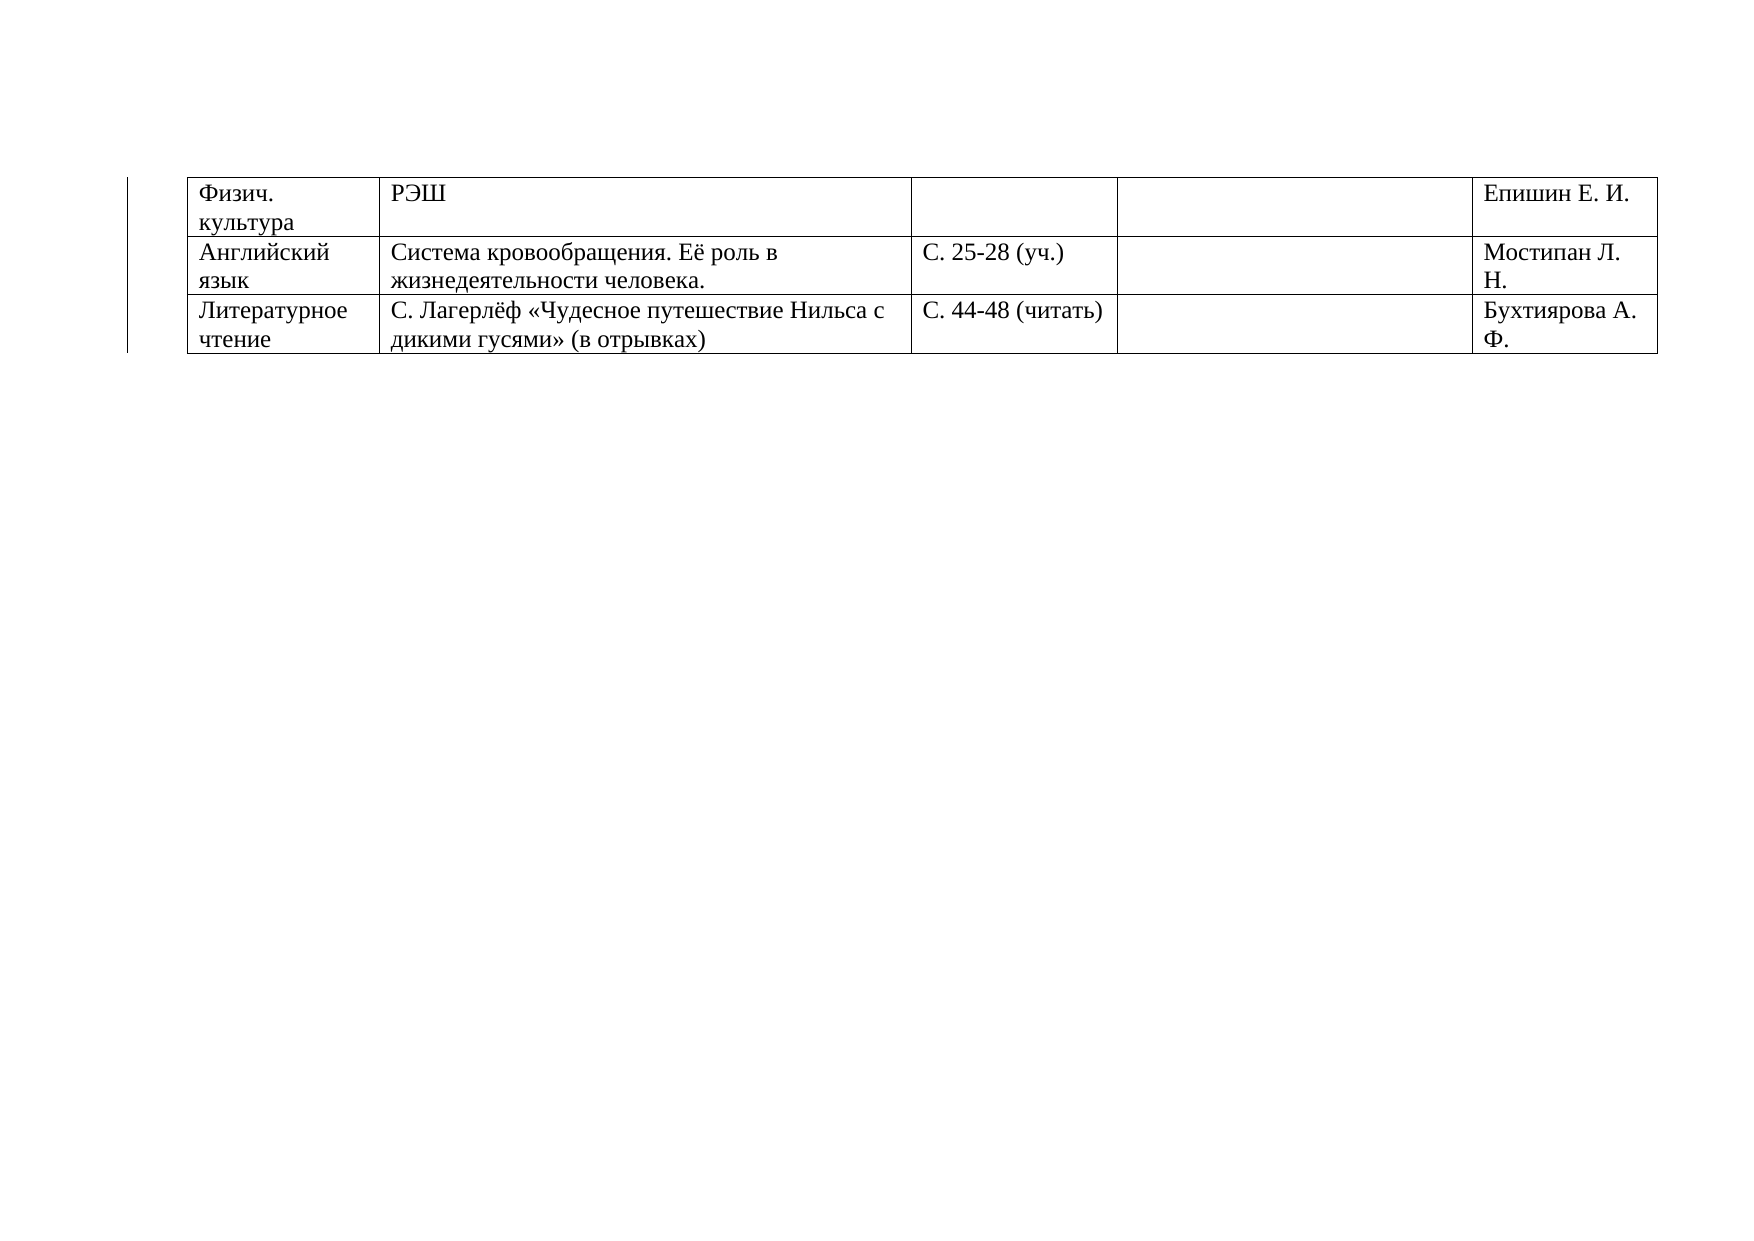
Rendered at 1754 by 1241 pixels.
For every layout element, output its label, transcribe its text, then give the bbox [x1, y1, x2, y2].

table_cell РЭШ [380, 178, 911, 236]
table_cell Бухтиярова А. Ф. [1473, 295, 1657, 353]
table_cell Литературное чтение [188, 295, 379, 353]
table_cell [1118, 295, 1472, 353]
table_cell С. 44-48 (читать) [912, 295, 1117, 353]
table_cell С. 25-28 (уч.) [912, 237, 1117, 294]
table_cell [912, 178, 1117, 236]
table_cell С. Лагерлёф «Чудесное путешествие Нильса с дикими гусями» (в отрывках) [380, 295, 911, 353]
table_cell Физич. культура [188, 178, 379, 236]
table_cell Епишин Е. И. [1473, 178, 1657, 236]
table_cell Английский язык [188, 237, 379, 294]
table_cell [1118, 178, 1472, 236]
table_cell [1118, 237, 1472, 294]
table_cell Система кровообращения. Её роль в жизнедеятельности человека. [380, 237, 911, 294]
table_cell Мостипан Л. Н. [1473, 237, 1657, 294]
